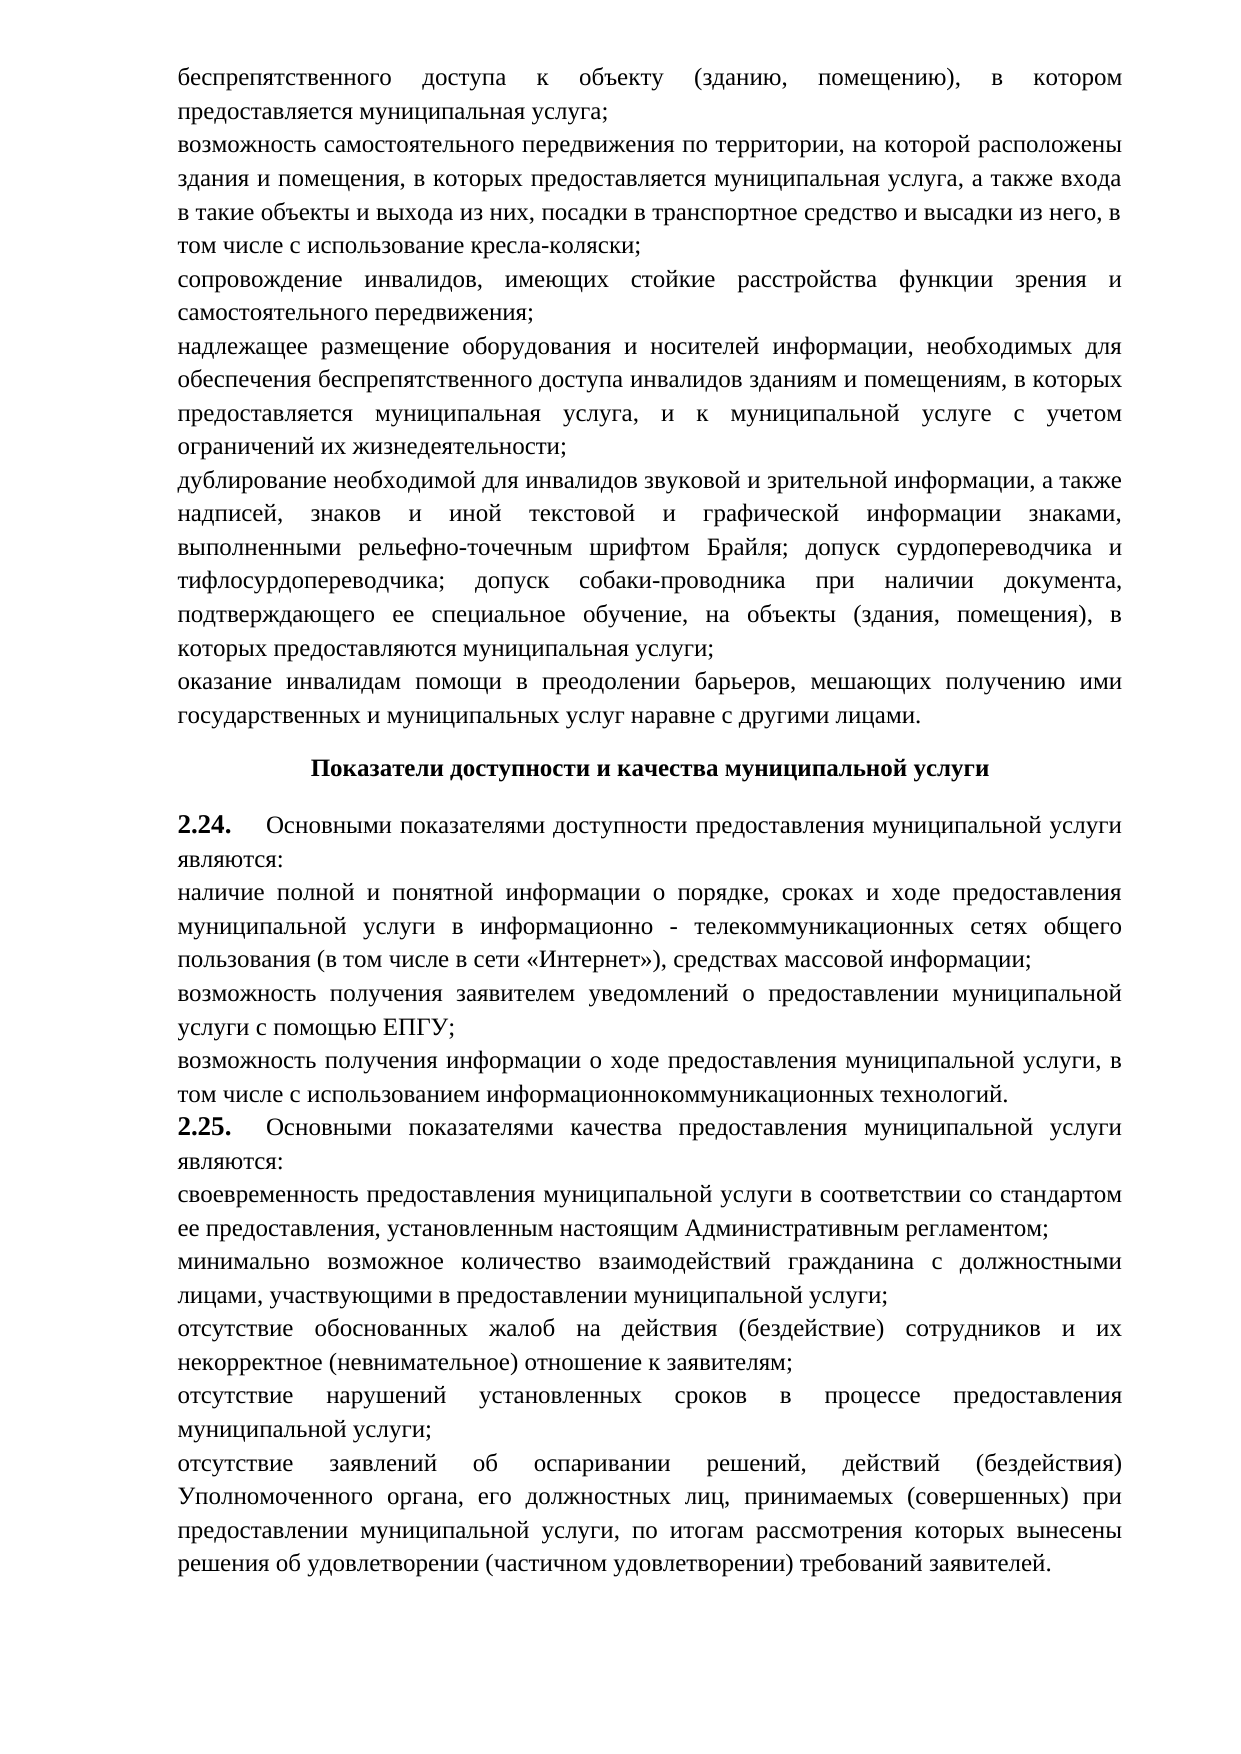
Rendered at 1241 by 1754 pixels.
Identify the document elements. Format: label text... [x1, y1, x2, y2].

text возможность получения заявителем уведомлений о предоставлении муниципальной услуги с помощью ЕПГУ; [177, 975, 1123, 1042]
text наличие полной и понятной информации о порядке, сроках и ходе предоставления муниципальной услуги в информационно - телекоммуникационных сетях общего пользования (в том числе в сети «Интернет»), средствах массовой информации; [177, 874, 1123, 975]
text Показатели доступности и качества муниципальной услуги [177, 755, 1123, 782]
text сопровождение инвалидов, имеющих стойкие расстройства функции зрения и самостоятельного передвижения; [177, 260, 1123, 327]
text дублирование необходимой для инвалидов звуковой и зрительной информации, а также надписей, знаков и иной текстовой и графической информации знаками, выполненными рельефно-точечным шрифтом Брайля; допуск сурдопереводчика и тифлосурдопереводчика; допуск собаки-проводника при наличии документа, подтверждающего ее специальное обучение, на объекты (здания, помещения), в которых предоставляются муниципальная услуги; [177, 462, 1123, 663]
text возможность получения информации о ходе предоставления муниципальной услуги, в том числе с использованием информационнокоммуникационных технологий. [177, 1042, 1123, 1109]
list Основными показателями доступности предоставления муниципальной услуги являются: [177, 807, 1123, 874]
text отсутствие нарушений установленных сроков в процессе предоставления муниципальной услуги; [177, 1377, 1123, 1444]
text отсутствие заявлений об оспаривании решений, действий (бездействия) Уполномоченного органа, его должностных лиц, принимаемых (совершенных) при предоставлении муниципальной услуги, по итогам рассмотрения которых вынесены решения об удовлетворении (частичном удовлетворении) требований заявителей. [177, 1444, 1123, 1578]
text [177, 59, 1123, 126]
text отсутствие обоснованных жалоб на действия (бездействие) сотрудников и их некорректное (невнимательное) отношение к заявителям; [177, 1310, 1123, 1377]
text своевременность предоставления муниципальной услуги в соответствии со стандартом ее предоставления, установленным настоящим Административным регламентом; [177, 1176, 1123, 1243]
text минимально возможное количество взаимодействий гражданина с должностными лицами, участвующими в предоставлении муниципальной услуги; [177, 1243, 1123, 1310]
text надлежащее размещение оборудования и носителей информации, необходимых для обеспечения беспрепятственного доступа инвалидов зданиям и помещениям, в которых предоставляется муниципальная услуга, и к муниципальной услуге с учетом ограничений их жизнедеятельности; [177, 327, 1123, 462]
text оказание инвалидам помощи в преодолении барьеров, мешающих получению ими государственных и муниципальных услуг наравне с другими лицами. [177, 663, 1123, 730]
list Основными показателями качества предоставления муниципальной услуги являются: [177, 1109, 1123, 1176]
text возможность самостоятельного передвижения по территории, на которой расположены здания и помещения, в которых предоставляется муниципальная услуга, а также входа в такие объекты и выхода из них, посадки в транспортное средство и высадки из него, в том числе с использование кресла-коляски; [177, 126, 1123, 260]
